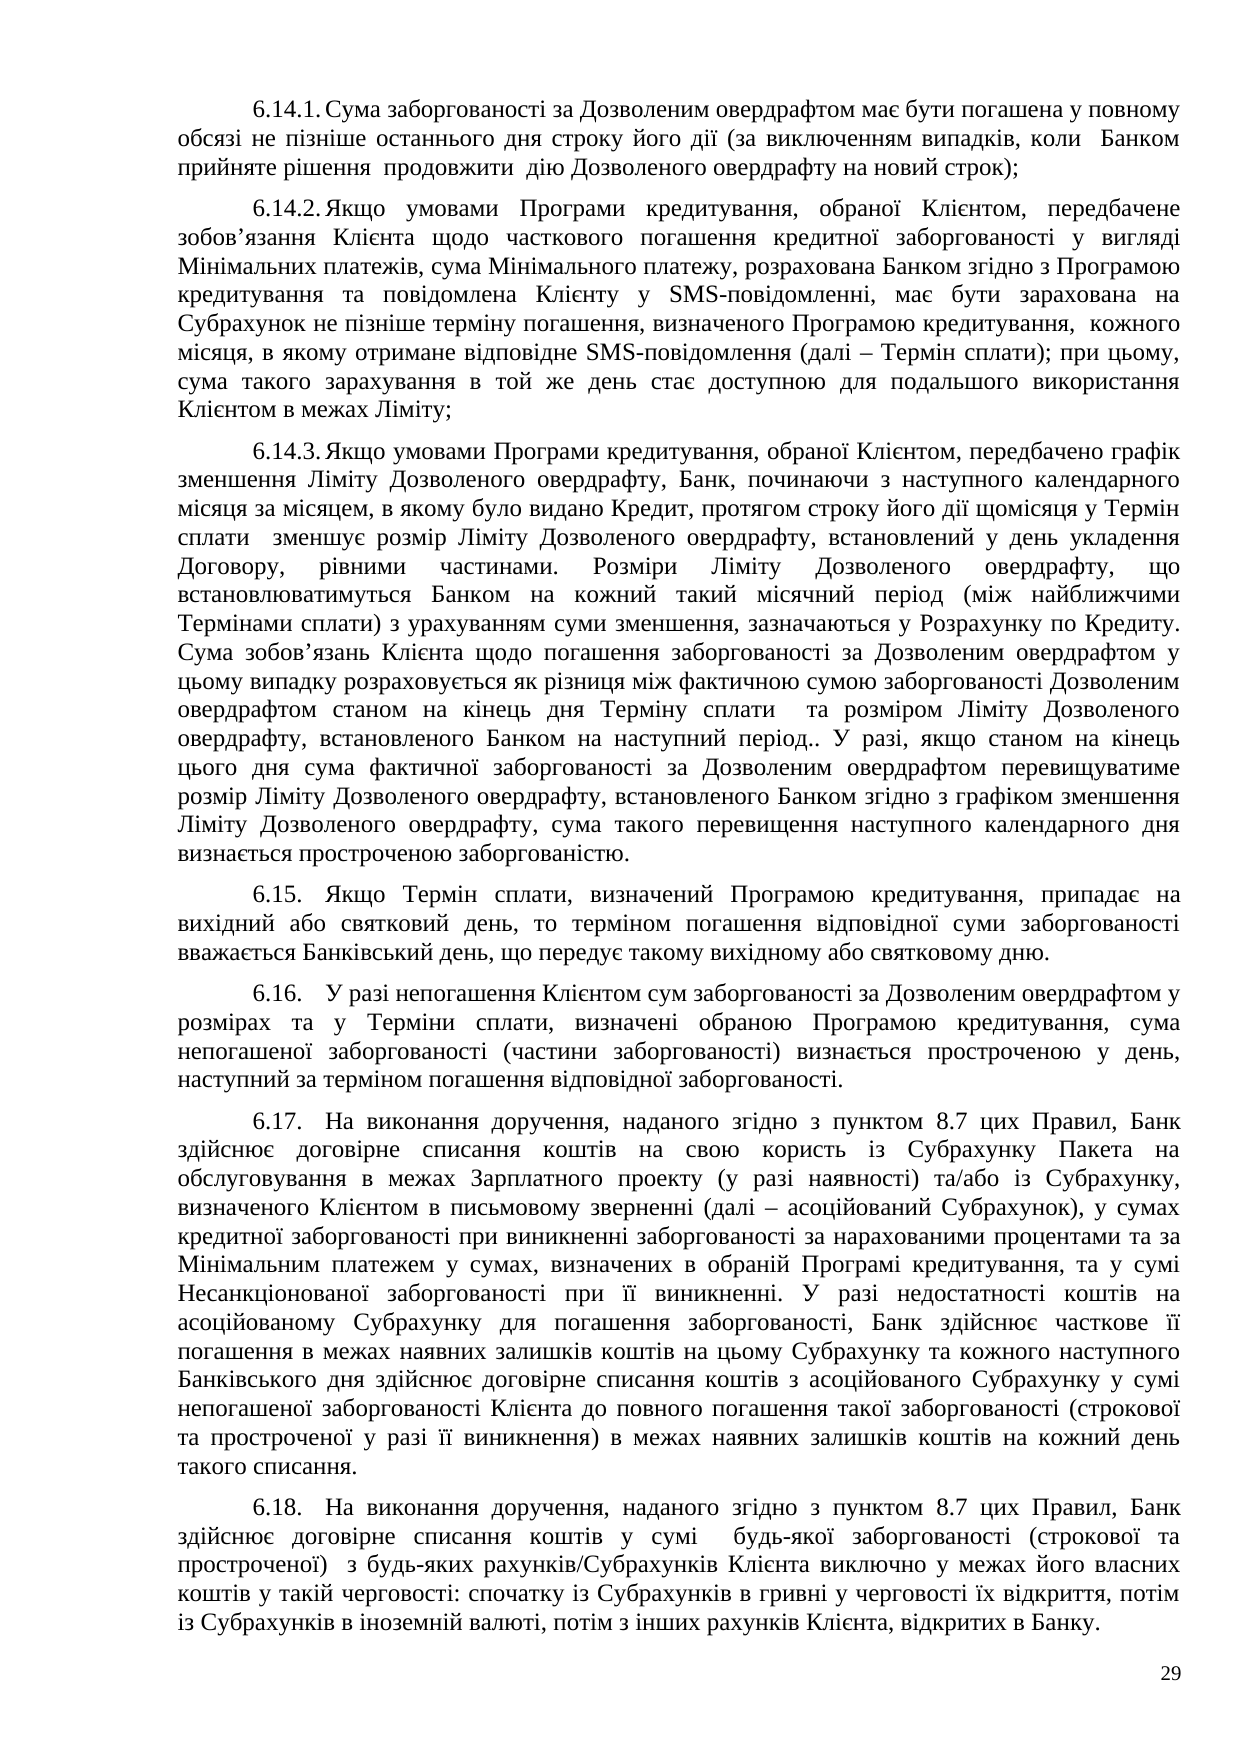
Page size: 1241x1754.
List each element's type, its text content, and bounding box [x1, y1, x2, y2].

list Якщо умовами Програми кредитування, обраної Клієнтом, передбачено графік зменшення Ліміту Дозволеного овердрафту, Банк, починаючи з наступного календарного місяця за місяцем, в якому було видано Кредит, протягом строку його дії щомісяця у Термін сплати зменшує розмір Ліміту Дозволеного овердрафту, встановлений у день укладення Договору, рівними частинами. Розміри Ліміту Дозволеного овердрафту, що встановлюватимуться Банком на кожний такий місячний період (між найближчими Термінами сплати) з урахуванням суми зменшення, зазначаються у Розрахунку по Кредиту. Сума зобов’язань Клієнта щодо погашення заборгованості за Дозволеним овердрафтом у цьому випадку розраховується як різниця між фактичною сумою заборгованості Дозволеним овердрафтом станом на кінець дня Терміну сплати та розміром Ліміту Дозволеного овердрафту, встановленого Банком на наступний період.. У разі, якщо станом на кінець цього дня сума фактичної заборгованості за Дозволеним овердрафтом перевищуватиме розмір Ліміту Дозволеного овердрафту, встановленого Банком згідно з графіком зменшення Ліміту Дозволеного овердрафту, сума такого перевищення наступного календарного дня визнається простроченою заборгованістю. [177, 436, 1181, 867]
list Якщо умовами Програми кредитування, обраної Клієнтом, передбачене зобов’язання Клієнта щодо часткового погашення кредитної заборгованості у вигляді Мінімальних платежів, сума Мінімального платежу, розрахована Банком згідно з Програмою кредитування та повідомлена Клієнту у SMS-повідомленні, має бути зарахована на Субрахунок не пізніше терміну погашення, визначеного Програмою кредитування, кожного місяця, в якому отримане відповідне SMS-повідомлення (далі – Термін сплати); при цьому, сума такого зарахування в той же день стає доступною для подальшого використання Клієнтом в межах Ліміту; [177, 193, 1181, 423]
list Сума заборгованості за Дозволеним овердрафтом має бути погашена у повному обсязі не пізніше останнього дня строку його дії (за виключенням випадків, коли Банком прийняте рішення продовжити дію Дозволеного овердрафту на новий строк); [177, 94, 1181, 181]
list У разі непогашення Клієнтом сум заборгованості за Дозволеним овердрафтом у розмірах та у Терміни сплати, визначені обраною Програмою кредитування, сума непогашеної заборгованості (частини заборгованості) визнається простроченою у день, наступний за терміном погашення відповідної заборгованості. [177, 978, 1181, 1093]
list На виконання доручення, наданого згідно з пунктом 8.7 цих Правил, Банк здійснює договірне списання коштів у сумі будь-якої заборгованості (строкової та простроченої) з будь-яких рахунків/Субрахунків Клієнта виключно у межах його власних коштів у такій черговості: спочатку із Субрахунків в гривні у черговості їх відкриття, потім із Субрахунків в іноземній валюті, потім з інших рахунків Клієнта, відкритих в Банку. [177, 1492, 1181, 1636]
list Якщо Термін сплати, визначений Програмою кредитування, припадає на вихідний або святковий день, то терміном погашення відповідної суми заборгованості вважається Банківський день, що передує такому вихідному або святковому дню. [177, 879, 1181, 966]
list На виконання доручення, наданого згідно з пунктом 8.7 цих Правил, Банк здійснює договірне списання коштів на свою користь із Субрахунку Пакета на обслуговування в межах Зарплатного проекту (у разі наявності) та/або із Субрахунку, визначеного Клієнтом в письмовому зверненні (далі – асоційований Субрахунок), у сумах кредитної заборгованості при виникненні заборгованості за нарахованими процентами та за Мінімальним платежем у сумах, визначених в обраній Програмі кредитування, та у сумі Несанкціонованої заборгованості при її виникненні. У разі недостатності коштів на асоційованому Субрахунку для погашення заборгованості, Банк здійснює часткове її погашення в межах наявних залишків коштів на цьому Субрахунку та кожного наступного Банківського дня здійснює договірне списання коштів з асоційованого Субрахунку у сумі непогашеної заборгованості Клієнта до повного погашення такої заборгованості (строкової та простроченої у разі її виникнення) в межах наявних залишків коштів на кожний день такого списання. [177, 1106, 1181, 1479]
